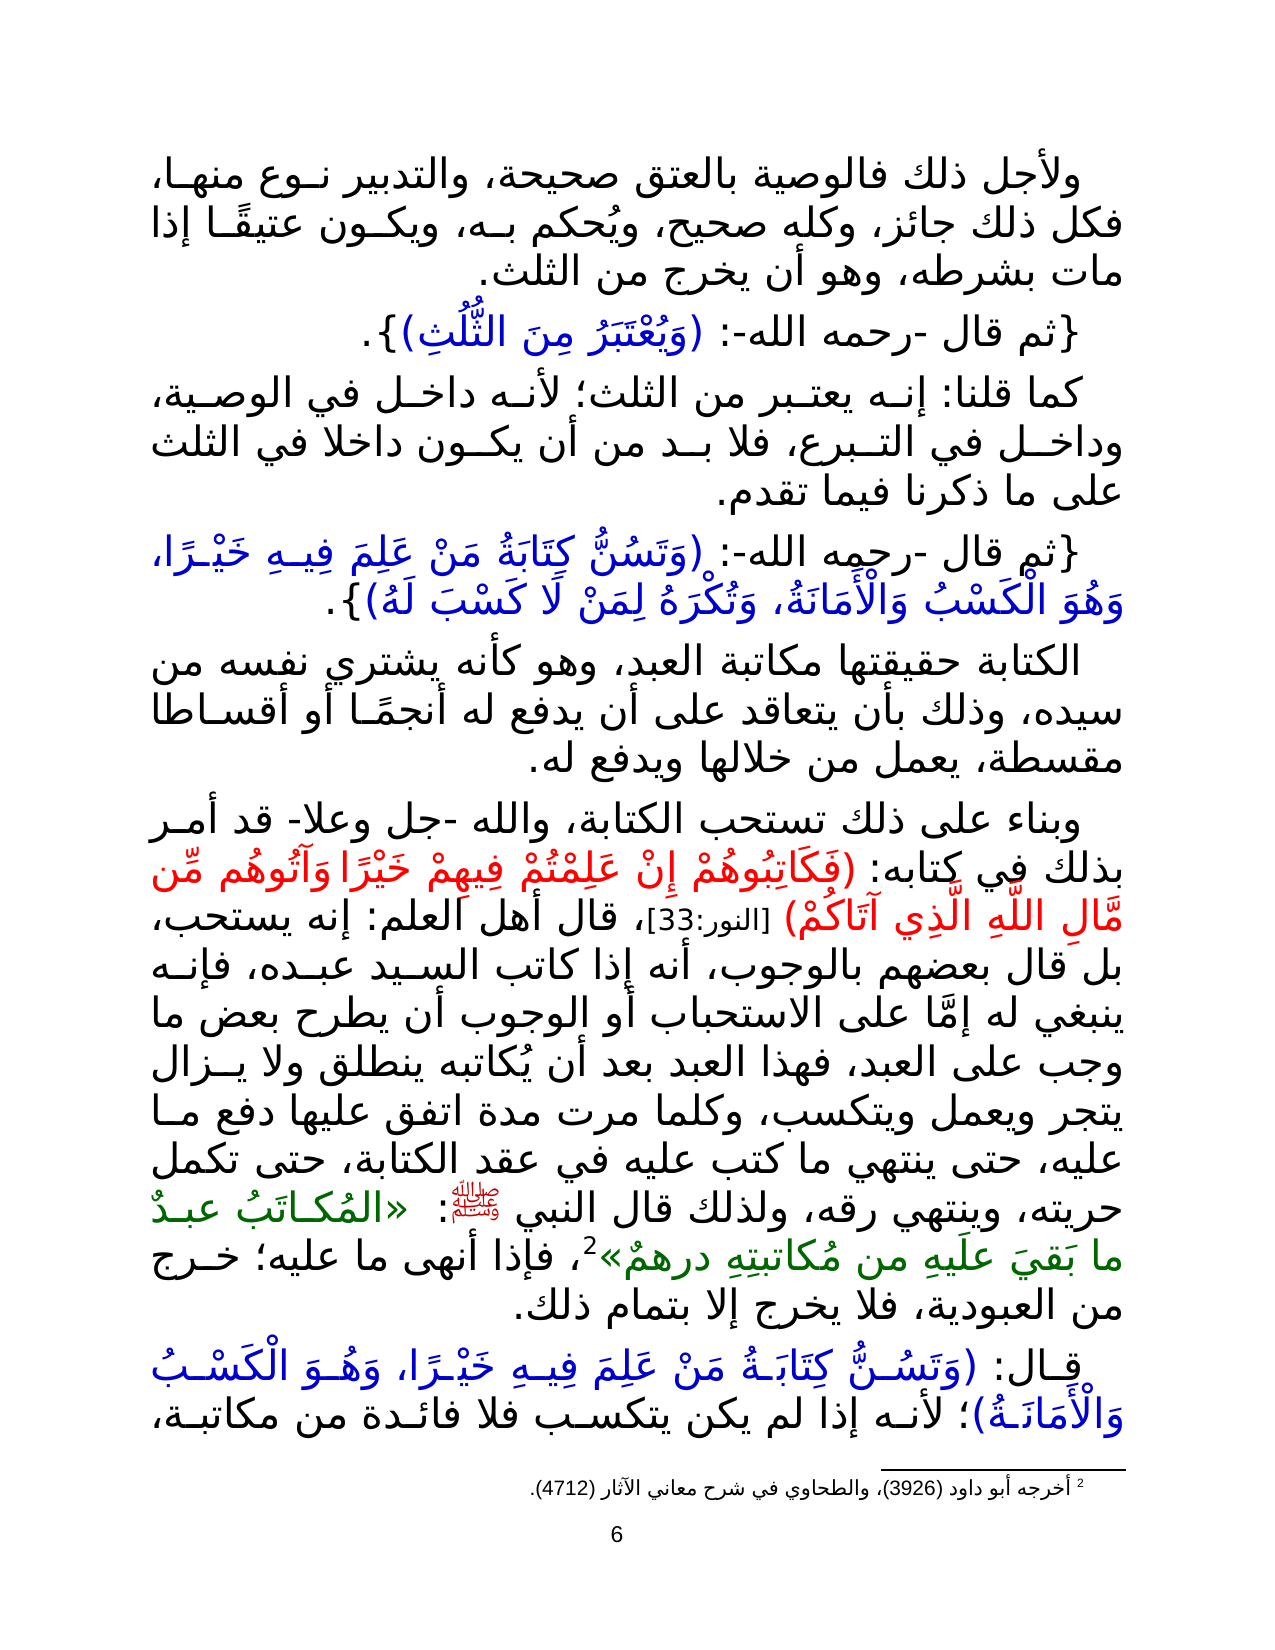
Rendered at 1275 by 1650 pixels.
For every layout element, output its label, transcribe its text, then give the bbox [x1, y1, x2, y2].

text {ثم قال -رحمه الله-: (وَتَسُنُّ كِتَابَةُ مَنْ عَلِمَ فِيهِ خَيْرًا، وَهُوَ الْكَسْبُ وَالْأَمَانَةُ، وَتُكْرَهُ لِمَنْ لَا كَسْبَ لَهُ)}. [150, 527, 1125, 624]
text الكتابة حقيقتها مكاتبة العبد، وهو كأنه يشتري نفسه من سيده، وذلك بأن يتعاقد على أن يدفع له أنجمًا أو أقساطا مقسطة، يعمل من خلالها ويدفع له. [150, 637, 1125, 782]
text كما قلنا: إنه يعتبر من الثلث؛ لأنه داخل في الوصية، وداخل في التبرع، فلا بد من أن يكون داخلا في الثلث على ما ذكرنا فيما تقدم. [150, 369, 1125, 515]
text وبناء على ذلك تستحب الكتابة، والله -جل وعلا- قد أمر بذلك في كتابه: ﴿فَكَاتِبُوهُمْ إِنْ عَلِمْتُمْ فِيهِمْ خَيْرًا وَآتُوهُم مِّن مَّالِ اللَّهِ الَّذِي آتَاكُمْ﴾ [النور:33]، قال أهل العلم: إنه يستحب، بل قال بعضهم بالوجوب، أنه إذا كاتب السيد عبده، فإنه ينبغي له إمَّا على الاستحباب أو الوجوب أن يطرح بعض ما وجب على العبد، فهذا العبد بعد أن يُكاتبه ينطلق ولا يزال يتجر ويعمل ويتكسب، وكلما مرت مدة اتفق عليها دفع ما عليه، حتى ينتهي ما كتب عليه في عقد الكتابة، حتى تكمل حريته، وينتهي رقه، ولذلك قال النبي ﷺ: «المُكاتَبُ عبدٌ ما بَقيَ علَيهِ من مُكاتبتِهِ درهمٌ»، فإذا أنهى ما عليه؛ خرج من العبودية، فلا يخرج إلا بتمام ذلك. [150, 795, 1125, 1329]
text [150, 1341, 1125, 1438]
text {ثم قال -رحمه الله-: (وَيُعْتَبَرُ مِنَ الثُّلُثِ)}. [150, 308, 1125, 357]
text ولأجل ذلك فالوصية بالعتق صحيحة، والتدبير نوع منها، فكل ذلك جائز، وكله صحيح، ويُحكم به، ويكون عتيقًا إذا مات بشرطه، وهو أن يخرج من الثلث. [150, 150, 1125, 296]
